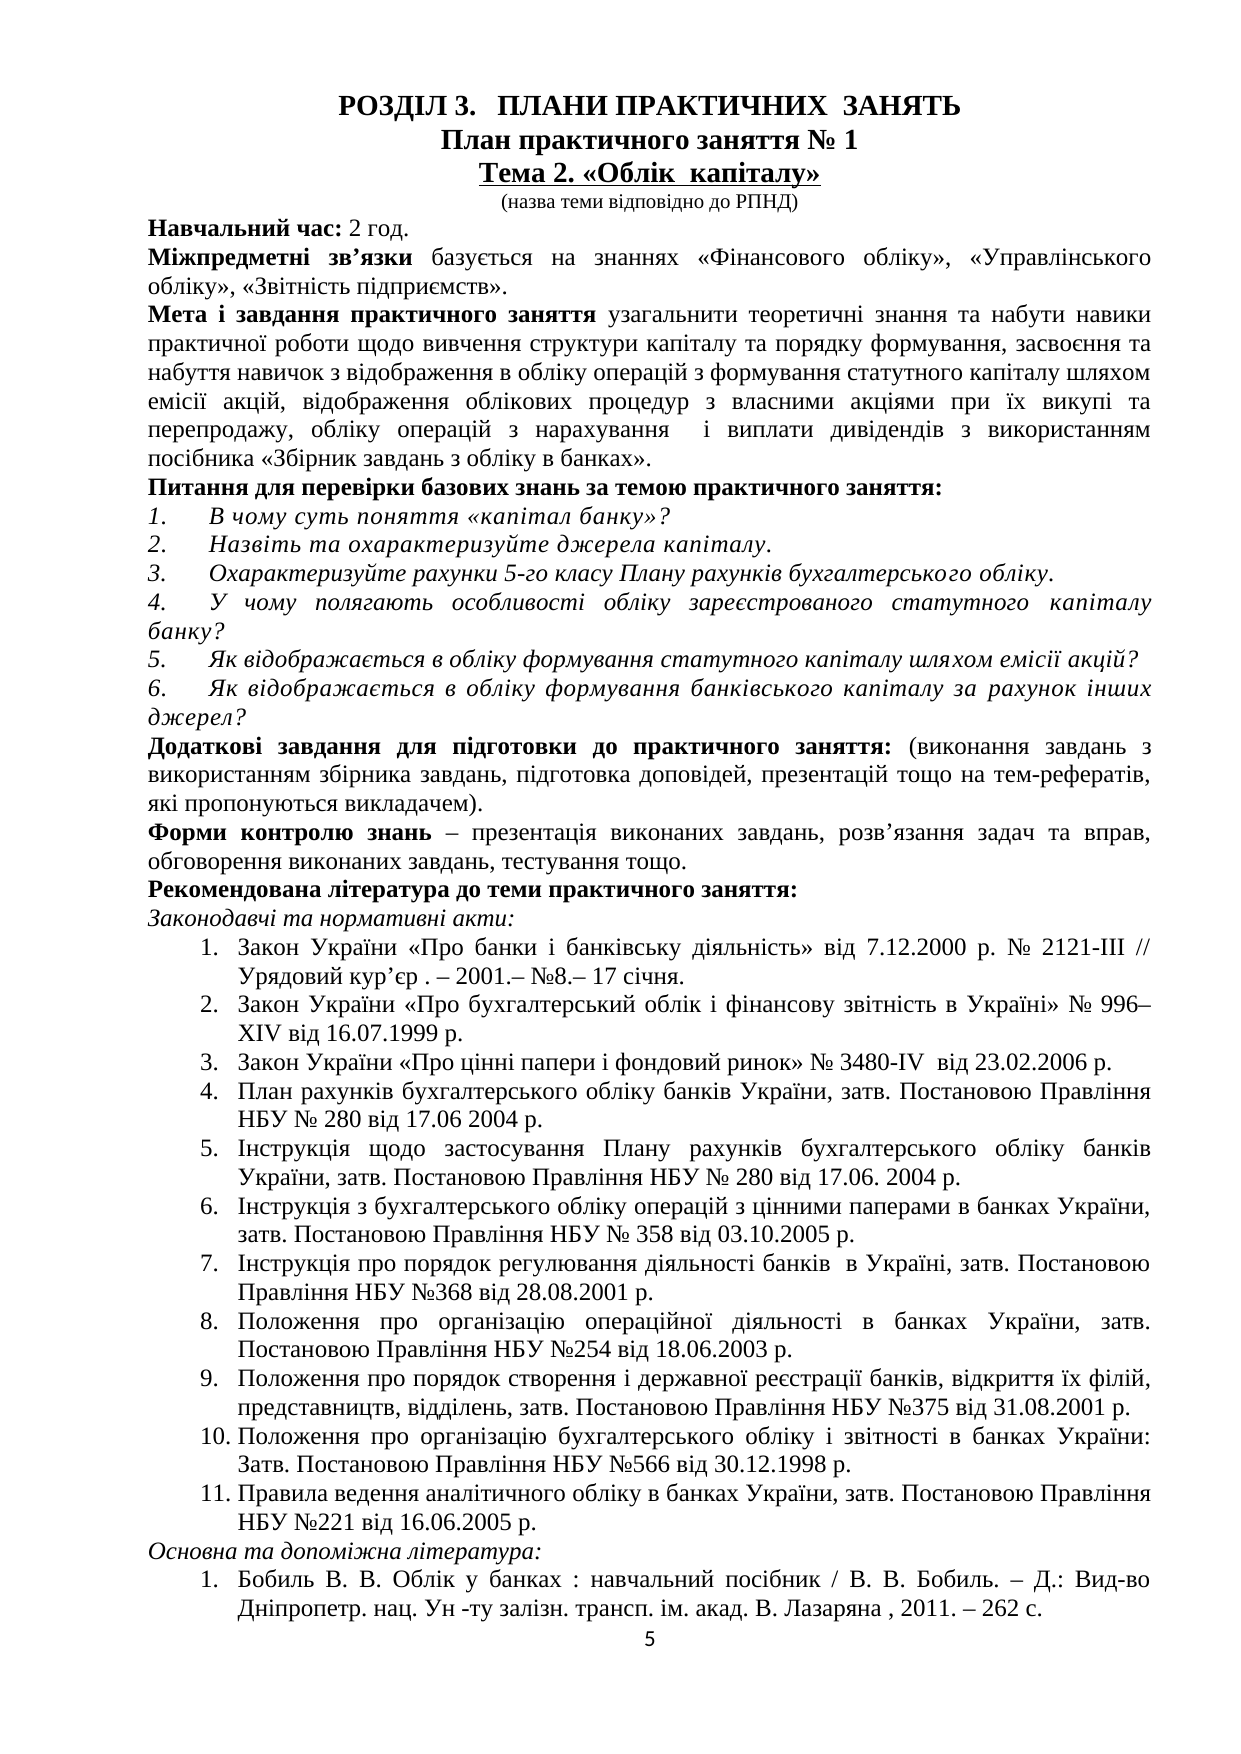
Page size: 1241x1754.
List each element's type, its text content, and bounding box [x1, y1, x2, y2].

text Міжпредметні зв’язки базується на знаннях «Фінансового обліку», «Управлінського обліку», «Звітність підприємств». [148, 242, 1152, 299]
list Інструкція про порядок регулювання діяльності банків в Україні, затв. Постановою Правління НБУ №368 від 28.08.2001 р. [200, 1248, 1152, 1306]
list Положення про порядок створення і державної реєстрації банків, відкриття їх філій, представництв, відділень, затв. Постановою Правління НБУ №375 від 31.08.2001 р. [200, 1363, 1152, 1421]
list План рахунків бухгалтерського обліку банків України, затв. Постановою Правління НБУ № 280 від 17.06 2004 р. [200, 1076, 1152, 1133]
list Положення про організацію операційної діяльності в банках України, затв. Постановою Правління НБУ №254 від 18.06.2003 р. [200, 1306, 1152, 1363]
list Інструкція щодо застосування Плану рахунків бухгалтерського обліку банків України, затв. Постановою Правління НБУ № 280 від 17.06. 2004 р. [200, 1133, 1152, 1191]
text Питання для перевірки базових знань за темою практичного заняття: [148, 472, 1152, 501]
list Назвіть та охарактеризуйте джерела капіталу. [148, 529, 1152, 558]
list У чому полягають особливості обліку зареєстрованого статутного капіталу банку? [148, 587, 1152, 644]
text Законодавчі та нормативні акти: [148, 903, 1152, 932]
text Навчальний час: 2 год. [148, 213, 1152, 242]
text РОЗДІЛ 3. ПЛАНИ ПРАКТИЧНИХ ЗАНЯТЬ [148, 88, 1152, 122]
list Інструкція з бухгалтерського обліку операцій з цінними паперами в банках України, затв. Постановою Правління НБУ № 358 від 03.10.2005 р. [200, 1191, 1152, 1248]
text План практичного заняття № 1 [148, 122, 1152, 156]
text (назва теми відповідно до РПНД) [148, 189, 1152, 213]
list Охарактеризуйте рахунки 5-го класу Плану рахунків бухгалтерського обліку. [148, 558, 1152, 587]
list Як відображається в обліку формування банківського капіталу за рахунок інших джерел? [148, 673, 1152, 731]
text Рекомендована література до теми практичного заняття: [148, 874, 1152, 903]
text Мета і завдання практичного заняття узагальнити теоретичні знання та набути навики практичної роботи щодо вивчення структури капіталу та порядку формування, засвоєння та набуття навичок з відображення в обліку операцій з формування статутного капіталу шляхом емісії акцій, відображення облікових процедур з власними акціями при їх викупі та перепродажу, обліку операцій з нарахування і виплати дивідендів з використанням посібника «Збірник завдань з обліку в банках». [148, 299, 1152, 472]
text Основна та допоміжна література: [148, 1536, 1152, 1564]
list Закон України «Про цінні папери і фондовий ринок» № 3480-IV від 23.02.2006 р. [200, 1047, 1152, 1076]
list В чому суть поняття «капітал банку»? [148, 501, 1152, 529]
list Як відображається в обліку формування статутного капіталу шляхом емісії акцій? [148, 644, 1152, 673]
list Положення про організацію бухгалтерського обліку і звітності в банках України: Затв. Постановою Правління НБУ №566 від 30.12.1998 р. [200, 1421, 1152, 1478]
list Закон України «Про банки і банківську діяльність» від 7.12.2000 р. № 2121-III // Урядовий кур’єр . – 2001.– №8.– 17 січня. [200, 932, 1152, 989]
text Додаткові завдання для підготовки до практичного заняття: (виконання завдань з використанням збірника завдань, підготовка доповідей, презентацій тощо на тем-рефератів, які пропонуються викладачем). [148, 731, 1152, 817]
list Бобиль В. В. Облік у банках : навчальний посібник / В. В. Бобиль. – Д.: Вид-во Дніпропетр. нац. Ун -ту залізн. трансп. ім. акад. В. Лазаряна , 2011. – 262 с. [200, 1564, 1152, 1622]
text Форми контролю знань – презентація виконаних завдань, розв’язання задач та вправ, обговорення виконаних завдань, тестування тощо. [148, 817, 1152, 874]
list Правила ведення аналітичного обліку в банках України, затв. Постановою Правління НБУ №221 від 16.06.2005 р. [200, 1478, 1152, 1536]
text Тема 2. «Облік капіталу» [148, 156, 1152, 189]
list Закон України «Про бухгалтерський облік і фінансову звітність в Україні» № 996–XIV від 16.07.1999 р. [200, 989, 1152, 1047]
